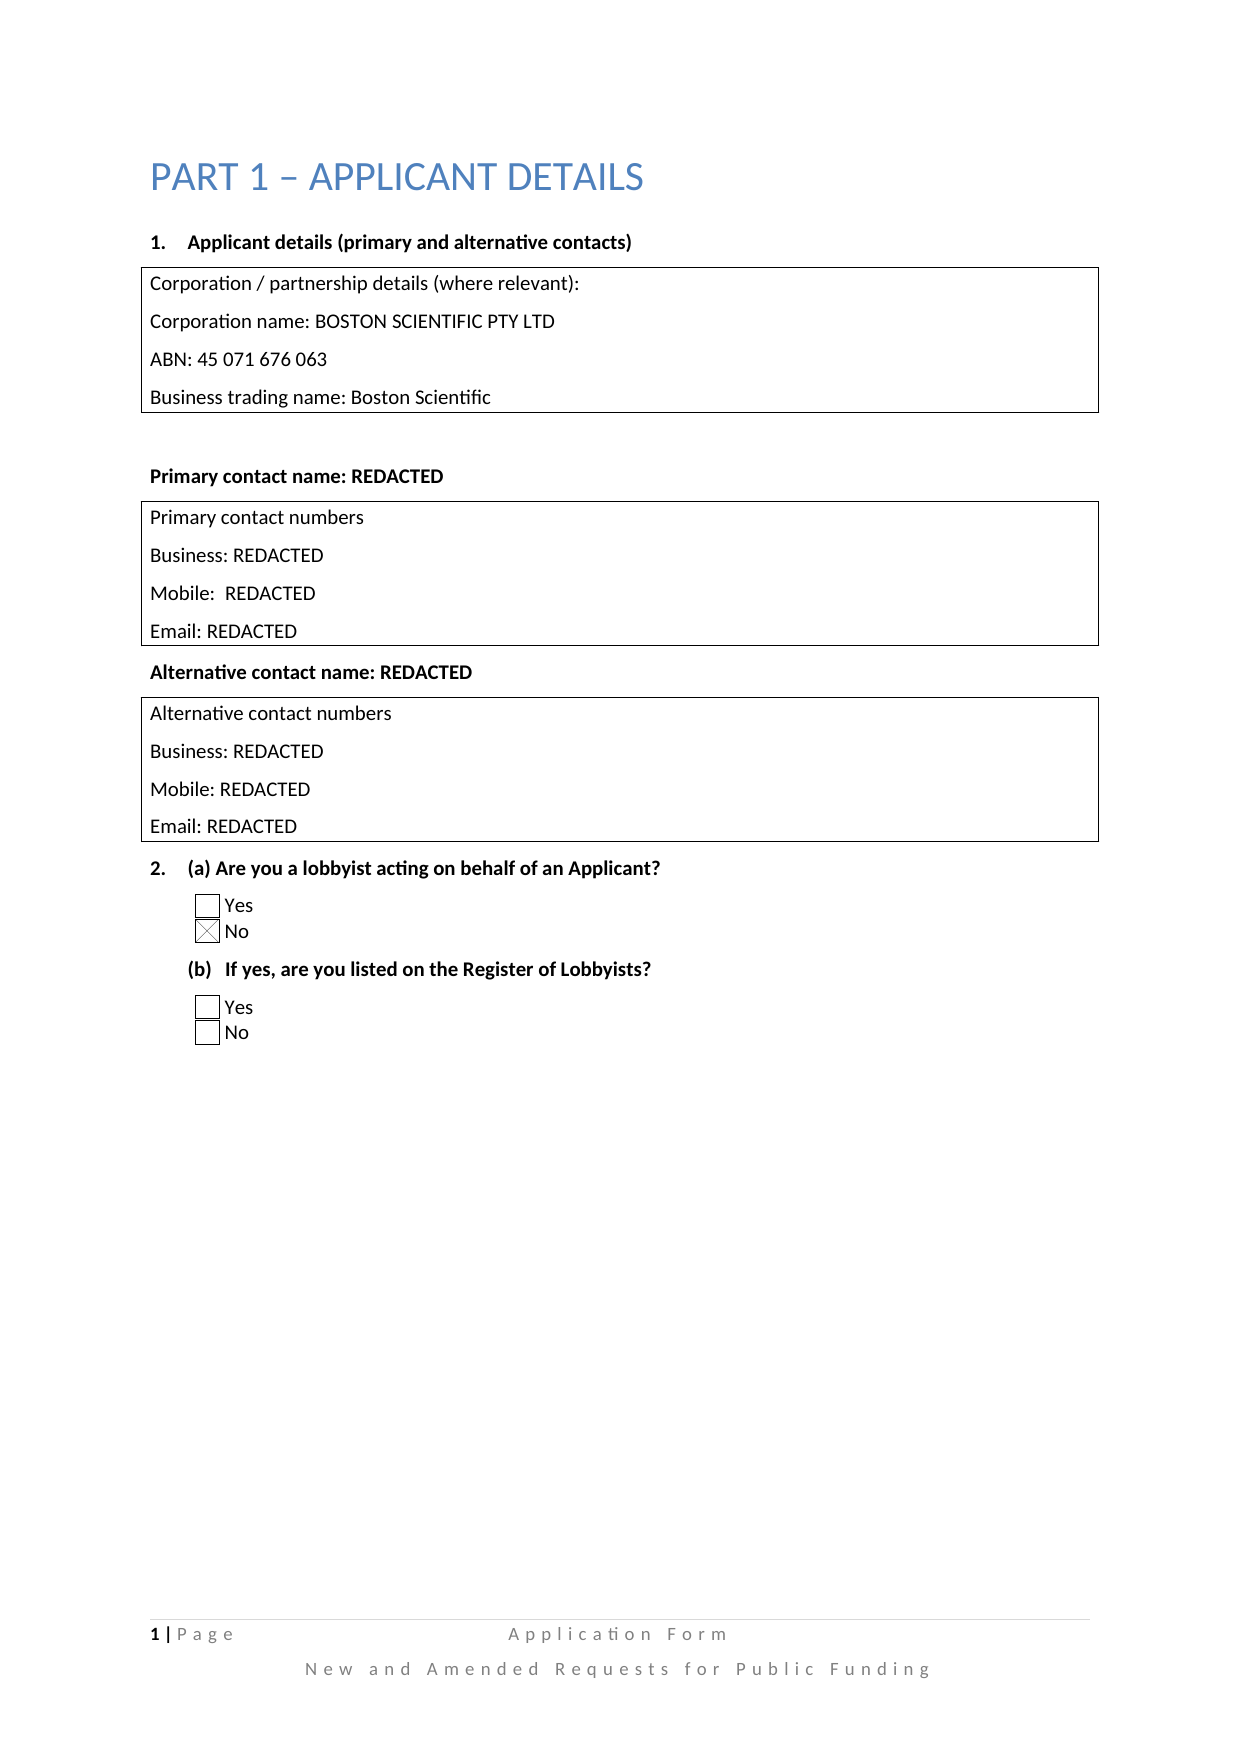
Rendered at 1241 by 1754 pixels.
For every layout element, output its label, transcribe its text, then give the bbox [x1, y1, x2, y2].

text Business: REDACTED [142, 539, 1098, 567]
text Primary contact numbers [142, 502, 1098, 529]
text Alternative contact numbers [142, 698, 1098, 725]
text Yes [194, 893, 1090, 918]
subtitle If yes, are you listed on the Register of Lobbyists? [187, 956, 1090, 981]
text Yes [194, 994, 1090, 1019]
text Business trading name: Boston Scientific [142, 381, 1098, 412]
text Mobile: REDACTED [142, 773, 1098, 801]
text ABN: 45 071 676 063 [142, 343, 1098, 372]
subtitle Applicant details (primary and alternative contacts) [150, 229, 1090, 255]
text Business: REDACTED [142, 735, 1098, 763]
text No [194, 1019, 1090, 1045]
text Primary contact name: REDACTED [150, 463, 1090, 488]
text Corporation / partnership details (where relevant): [142, 268, 1098, 296]
subtitle PART 1 – APPLICANT DETAILS [150, 150, 1090, 201]
text Email: REDACTED [142, 615, 1098, 645]
text Email: REDACTED [142, 811, 1098, 841]
text Mobile: REDACTED [142, 577, 1098, 605]
text No [219, 918, 1090, 943]
text Alternative contact name: REDACTED [150, 659, 1090, 684]
text Corporation name: BOSTON SCIENTIFIC PTY LTD [142, 305, 1098, 334]
subtitle (a) Are you a lobbyist acting on behalf of an Applicant? [150, 855, 1090, 880]
